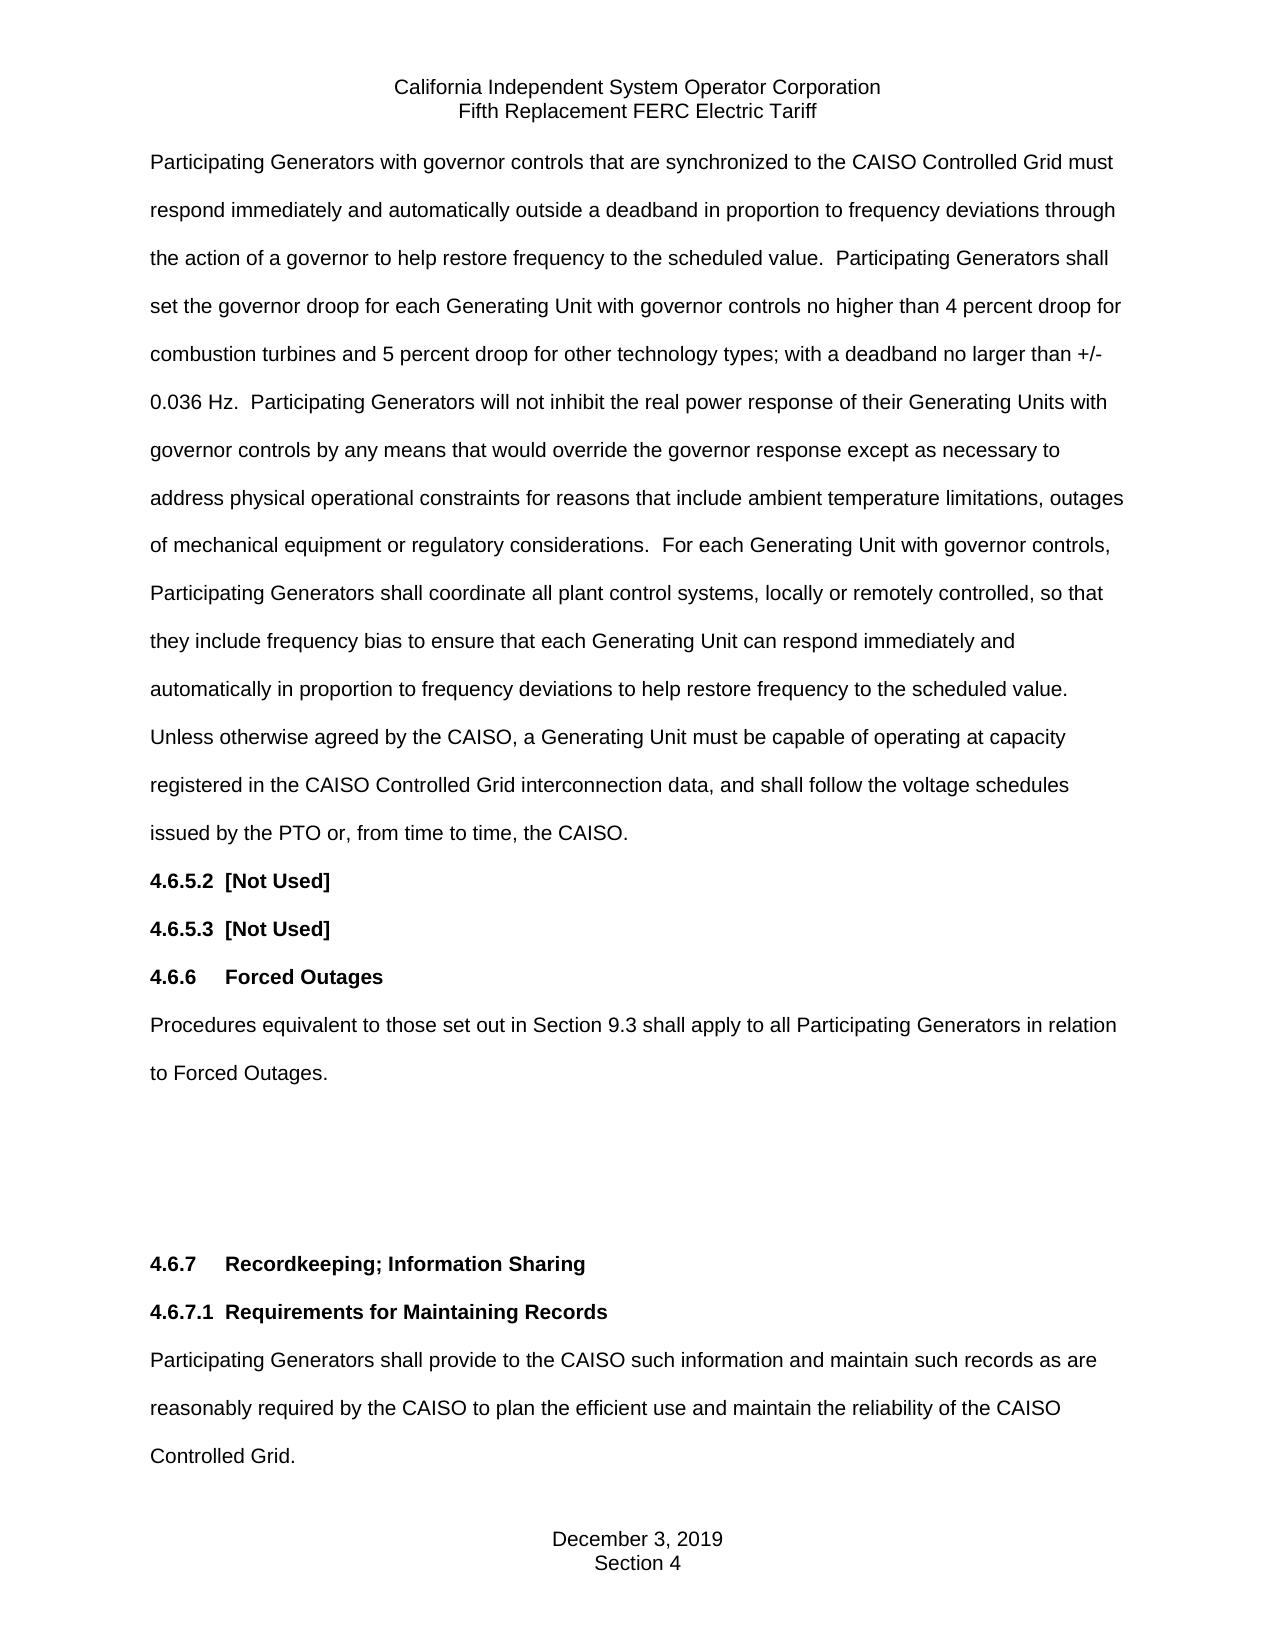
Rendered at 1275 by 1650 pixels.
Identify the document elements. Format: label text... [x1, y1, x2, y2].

text Procedures equivalent to those set out in Section 9.3 shall apply to all Participating Generators in relation to Forced Outages. [150, 1012, 1125, 1084]
text 4.6.7.1 Requirements for Maintaining Records [150, 1300, 1125, 1324]
text Participating Generators with governor controls that are synchronized to the CAISO Controlled Grid must respond immediately and automatically outside a deadband in proportion to frequency deviations through the action of a governor to help restore frequency to the scheduled value. Participating Generators shall set the governor droop for each Generating Unit with governor controls no higher than 4 percent droop for combustion turbines and 5 percent droop for other technology types; with a deadband no larger than +/- 0.036 Hz. Participating Generators will not inhibit the real power response of their Generating Units with governor controls by any means that would override the governor response except as necessary to address physical operational constraints for reasons that include ambient temperature limitations, outages of mechanical equipment or regulatory considerations. For each Generating Unit with governor controls, Participating Generators shall coordinate all plant control systems, locally or remotely controlled, so that they include frequency bias to ensure that each Generating Unit can respond immediately and automatically in proportion to frequency deviations to help restore frequency to the scheduled value. Unless otherwise agreed by the CAISO, a Generating Unit must be capable of operating at capacity registered in the CAISO Controlled Grid interconnection data, and shall follow the voltage schedules issued by the PTO or, from time to time, the CAISO. [150, 150, 1125, 845]
subtitle 4.6.7 Recordkeeping; Information Sharing [150, 1252, 1125, 1276]
text 4.6.5.2 [Not Used] [150, 869, 1125, 893]
text 4.6.5.3 [Not Used] [150, 917, 1125, 941]
text Participating Generators shall provide to the CAISO such information and maintain such records as are reasonably required by the CAISO to plan the efficient use and maintain the reliability of the CAISO Controlled Grid. [150, 1348, 1125, 1468]
subtitle 4.6.6 Forced Outages [150, 964, 1125, 988]
